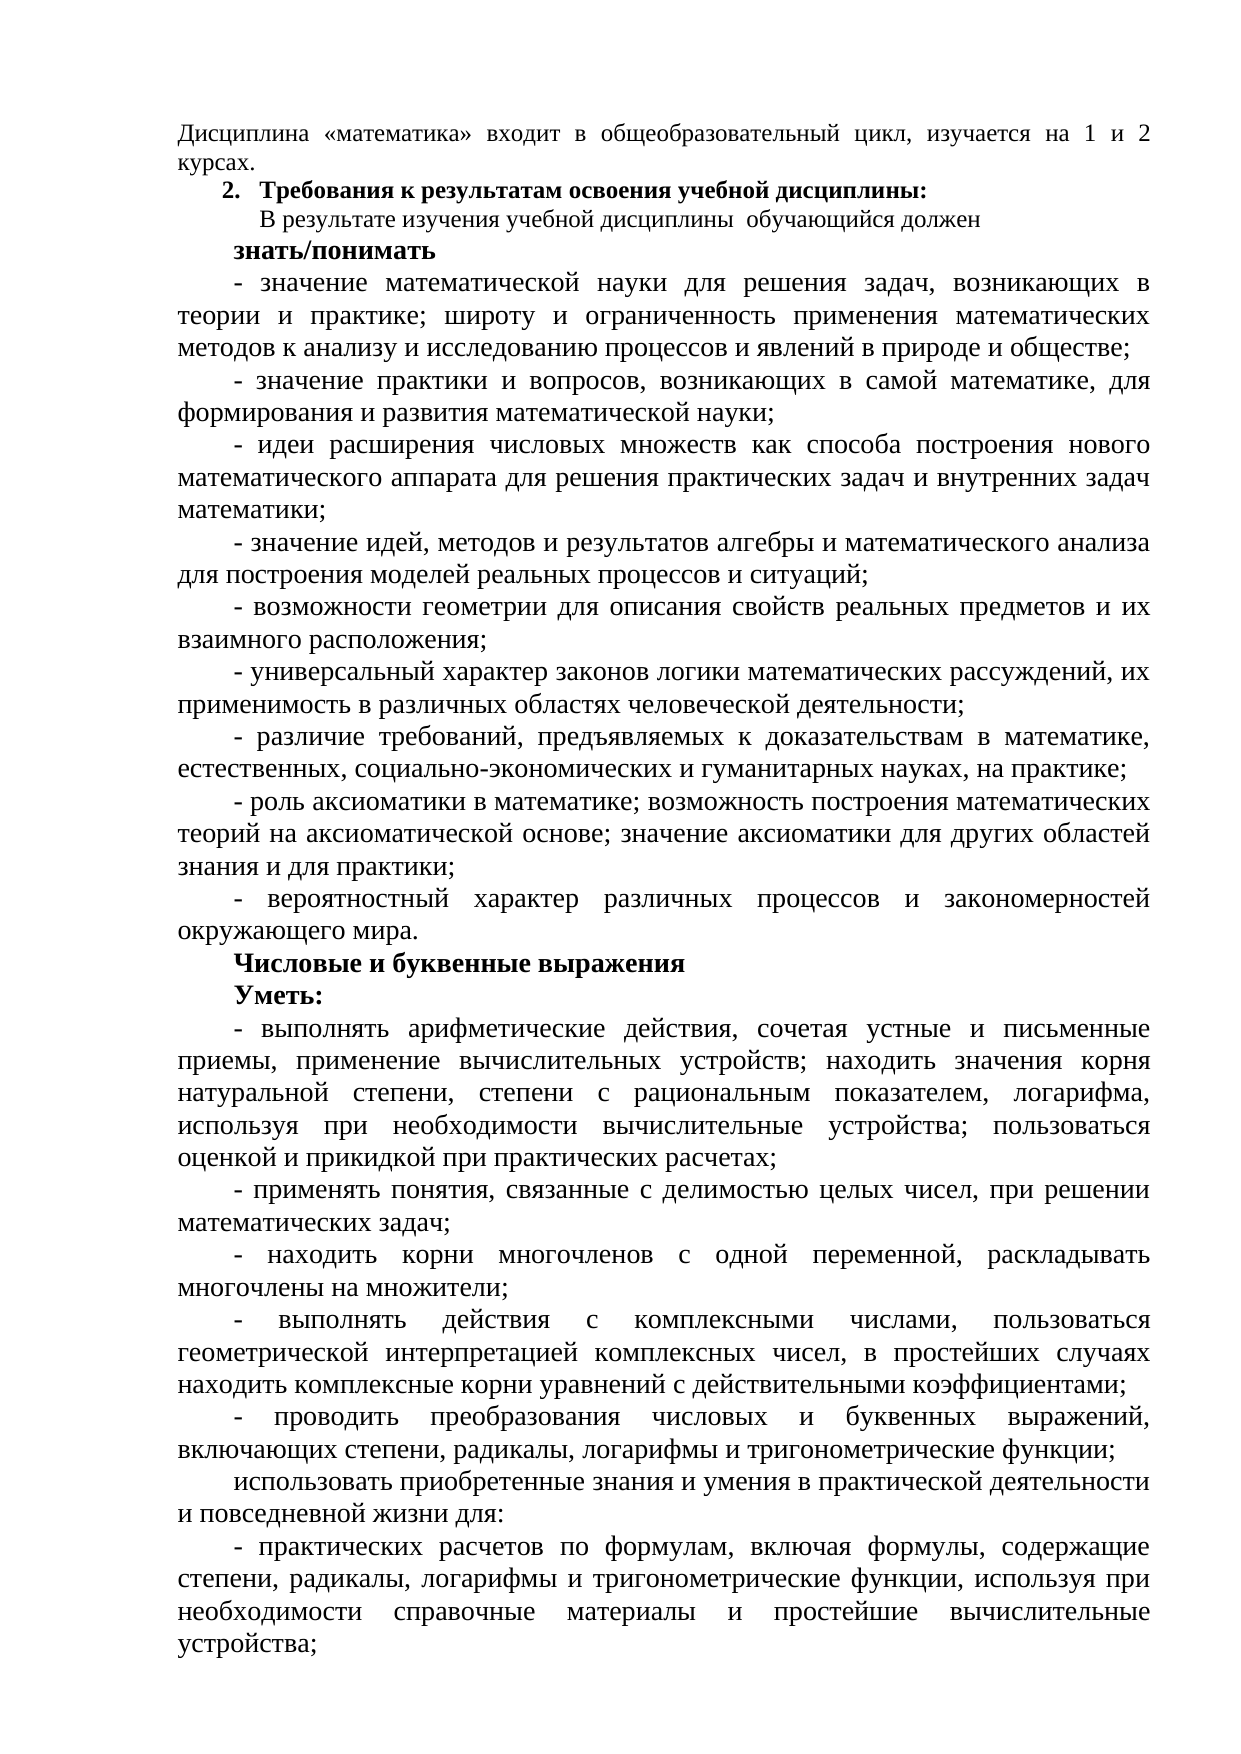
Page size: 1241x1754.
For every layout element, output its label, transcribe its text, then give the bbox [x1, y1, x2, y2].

text Дисциплина «математика» входит в общеобразовательный цикл, изучается на 1 и 2 курсах. [177, 118, 1152, 176]
text - практических расчетов по формулам, включая формулы, содержащие степени, радикалы, логарифмы и тригонометрические функции, используя при необходимости справочные материалы и простейшие вычислительные устройства; [177, 1529, 1152, 1658]
text использовать приобретенные знания и умения в практической деятельности и повседневной жизни для: [177, 1464, 1152, 1529]
text - значение идей, методов и результатов алгебры и математического анализа для построения моделей реальных процессов и ситуаций; [177, 525, 1152, 589]
text - вероятностный характер различных процессов и закономерностей окружающего мира. [177, 881, 1152, 946]
text - проводить преобразования числовых и буквенных выражений, включающих степени, радикалы, логарифмы и тригонометрические функции; [177, 1399, 1152, 1464]
text - выполнять действия с комплексными числами, пользоваться геометрической интерпретацией комплексных чисел, в простейших случаях находить комплексные корни уравнений с действительными коэффициентами; [177, 1302, 1152, 1399]
text - выполнять арифметические действия, сочетая устные и письменные приемы, применение вычислительных устройств; находить значения корня натуральной степени, степени с рациональным показателем, логарифма, используя при необходимости вычислительные устройства; пользоваться оценкой и прикидкой при практических расчетах; [177, 1011, 1152, 1173]
text - идеи расширения числовых множеств как способа построения нового математического аппарата для решения практических задач и внутренних задач математики; [177, 427, 1152, 525]
text - различие требований, предъявляемых к доказательствам в математике, естественных, социально-экономических и гуманитарных науках, на практике; [177, 719, 1152, 784]
list В результате изучения учебной дисциплины обучающийся должен [259, 204, 1152, 233]
text - значение практики и вопросов, возникающих в самой математике, для формирования и развития математической науки; [177, 363, 1152, 427]
text знать/понимать [177, 233, 1152, 266]
text Числовые и буквенные выражения [177, 946, 1152, 978]
text - находить корни многочленов с одной переменной, раскладывать многочлены на множители; [177, 1237, 1152, 1302]
list Требования к результатам освоения учебной дисциплины: [222, 176, 1152, 204]
text Уметь: [177, 978, 1152, 1011]
text - применять понятия, связанные с делимостью целых чисел, при решении математических задач; [177, 1173, 1152, 1237]
text - значение математической науки для решения задач, возникающих в теории и практике; широту и ограниченность применения математических методов к анализу и исследованию процессов и явлений в природе и обществе; [177, 266, 1152, 363]
text - возможности геометрии для описания свойств реальных предметов и их взаимного расположения; [177, 589, 1152, 654]
text - роль аксиоматики в математике; возможность построения математических теорий на аксиоматической основе; значение аксиоматики для других областей знания и для практики; [177, 784, 1152, 881]
text - универсальный характер законов логики математических рассуждений, их применимость в различных областях человеческой деятельности; [177, 654, 1152, 719]
